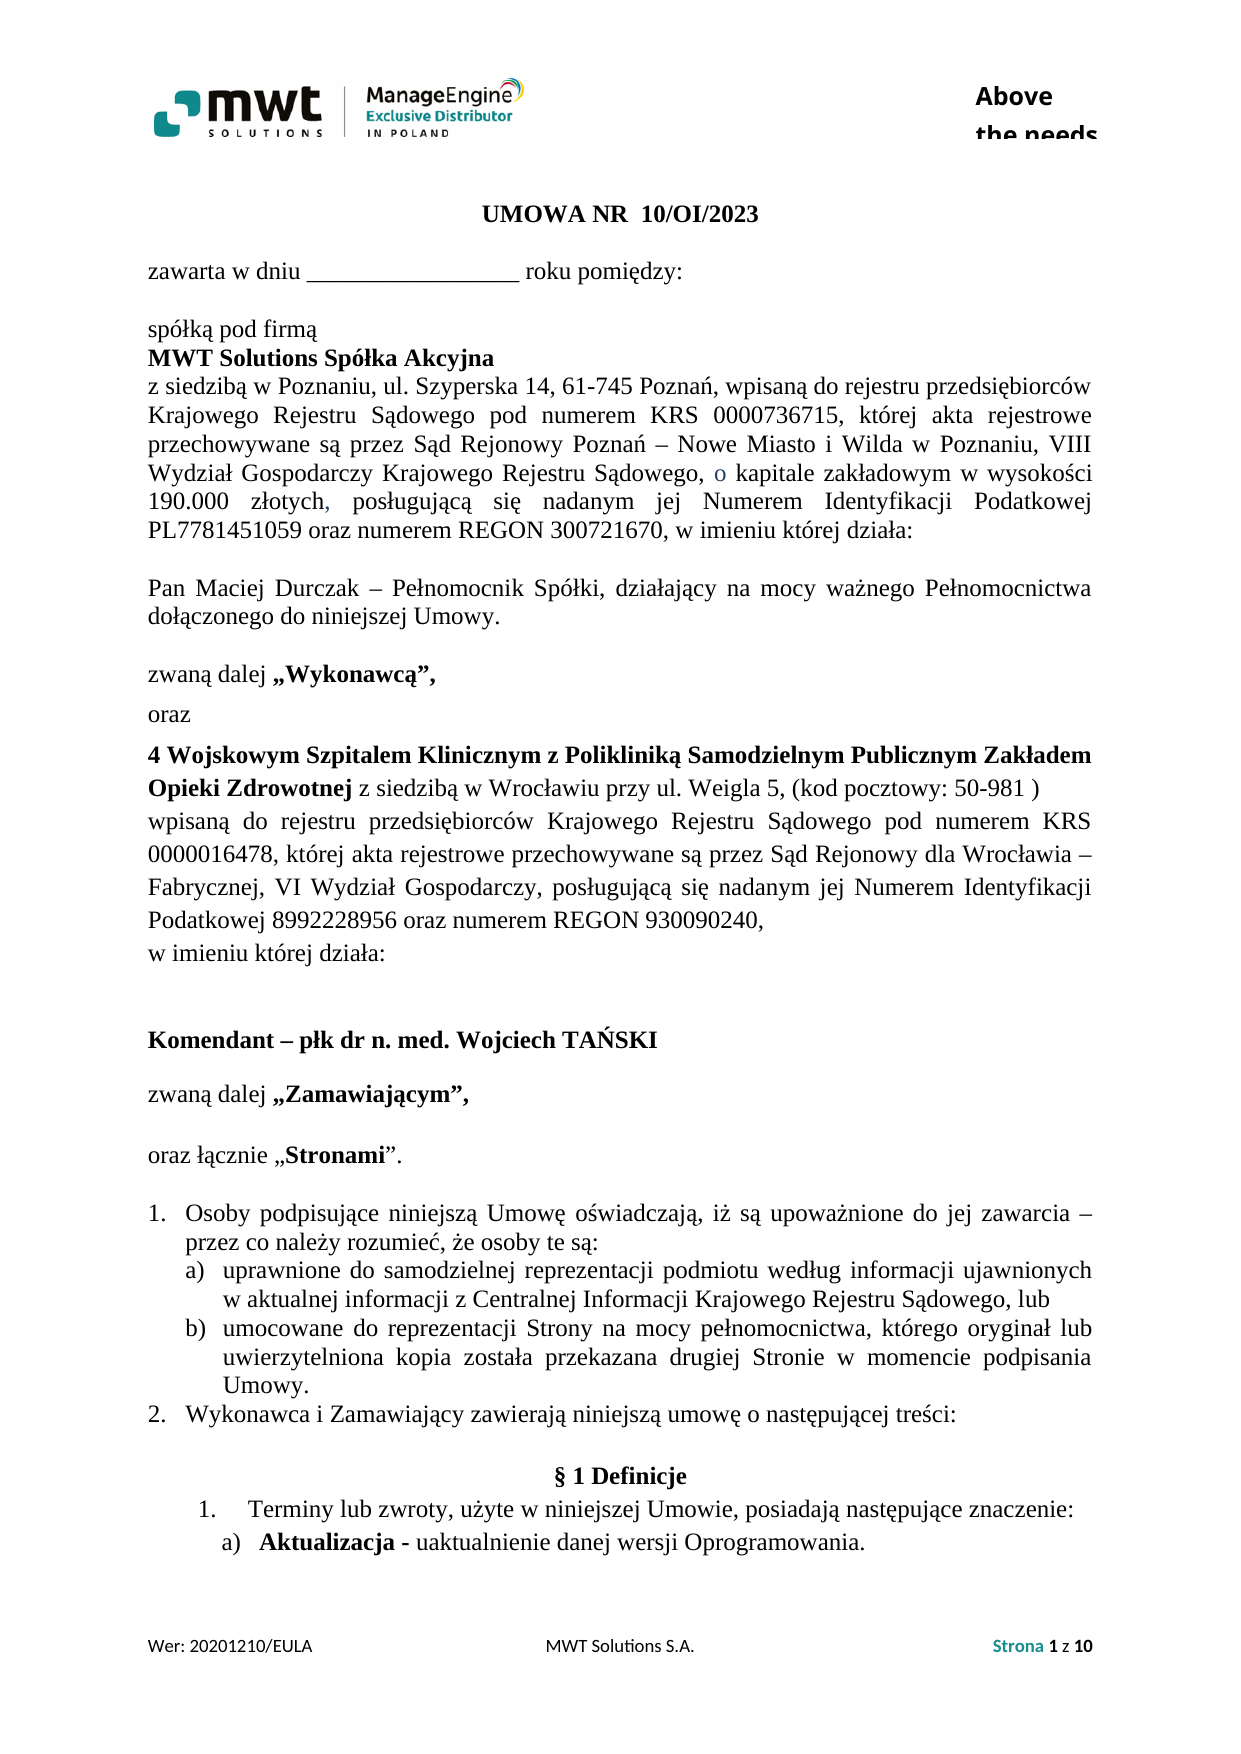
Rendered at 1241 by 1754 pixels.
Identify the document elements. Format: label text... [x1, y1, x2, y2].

text wpisaną do rejestru przedsiębiorców Krajowego Rejestru Sądowego pod numerem KRS 0000016478, której akta rejestrowe przechowywane są przez Sąd Rejonowy dla Wrocławia – Fabrycznej, VI Wydział Gospodarczy, posługującą się nadanym jej Numerem Identyfikacji Podatkowej 8992228956 oraz numerem REGON 930090240, [148, 806, 1093, 934]
text oraz łącznie „Stronami”. [148, 1141, 1093, 1169]
text § 1 Definicje [148, 1461, 1093, 1490]
list umocowane do reprezentacji Strony na mocy pełnomocnictwa, którego oryginał lub uwierzytelniona kopia została przekazana drugiej Stronie w momencie podpisania Umowy. [185, 1313, 1093, 1399]
text zwaną dalej „Wykonawcą”, [148, 659, 1093, 688]
text w imieniu której działa: [148, 938, 1093, 967]
text spółką pod firmą [148, 314, 1093, 343]
text zwaną dalej „Zamawiającym”, [148, 1079, 1093, 1107]
text MWT Solutions Spółka Akcyjna [148, 343, 1093, 371]
list Wykonawca i Zamawiający zawierają niniejszą umowę o następującej treści: [148, 1399, 1093, 1428]
text z siedzibą w Poznaniu, ul. Szyperska 14, 61-745 Poznań, wpisaną do rejestru przedsiębiorców Krajowego Rejestru Sądowego pod numerem KRS 0000736715, której akta rejestrowe przechowywane są przez Sąd Rejonowy Poznań – Nowe Miasto i Wilda w Poznaniu, VIII Wydział Gospodarczy Krajowego Rejestru Sądowego, o kapitale zakładowym w wysokości 190.000 złotych, posługującą się nadanym jej Numerem Identyfikacji Podatkowej PL7781451059 oraz numerem REGON 300721670, w imieniu której działa: [148, 371, 1093, 544]
text oraz [148, 699, 1093, 728]
picture [147, 73, 531, 143]
text Komendant – płk dr n. med. Wojciech TAŃSKI [148, 1025, 1093, 1054]
list Osoby podpisujące niniejszą Umowę oświadczają, iż są upoważnione do jej zawarcia – przez co należy rozumieć, że osoby te są: [148, 1198, 1093, 1256]
text UMOWA NR 10/OI/2023 [148, 199, 1093, 228]
list uprawnione do samodzielnej reprezentacji podmiotu według informacji ujawnionych w aktualnej informacji z Centralnej Informacji Krajowego Rejestru Sądowego, lub [185, 1256, 1093, 1313]
list Aktualizacja - uaktualnienie danej wersji Oprogramowania. [221, 1527, 1093, 1556]
text 4 Wojskowym Szpitalem Klinicznym z Polikliniką Samodzielnym Publicznym Zakładem Opieki Zdrowotnej z siedzibą w Wrocławiu przy ul. Weigla 5, (kod pocztowy: 50-981 ) [148, 740, 1093, 802]
text Pan Maciej Durczak – Pełnomocnik Spółki, działający na mocy ważnego Pełnomocnictwa dołączonego do niniejszej Umowy. [148, 573, 1093, 630]
text zawarta w dniu _________________ roku pomiędzy: [148, 256, 1093, 285]
text 1. Terminy lub zwroty, użyte w niniejszej Umowie, posiadają następujące znaczenie: [148, 1494, 1093, 1523]
